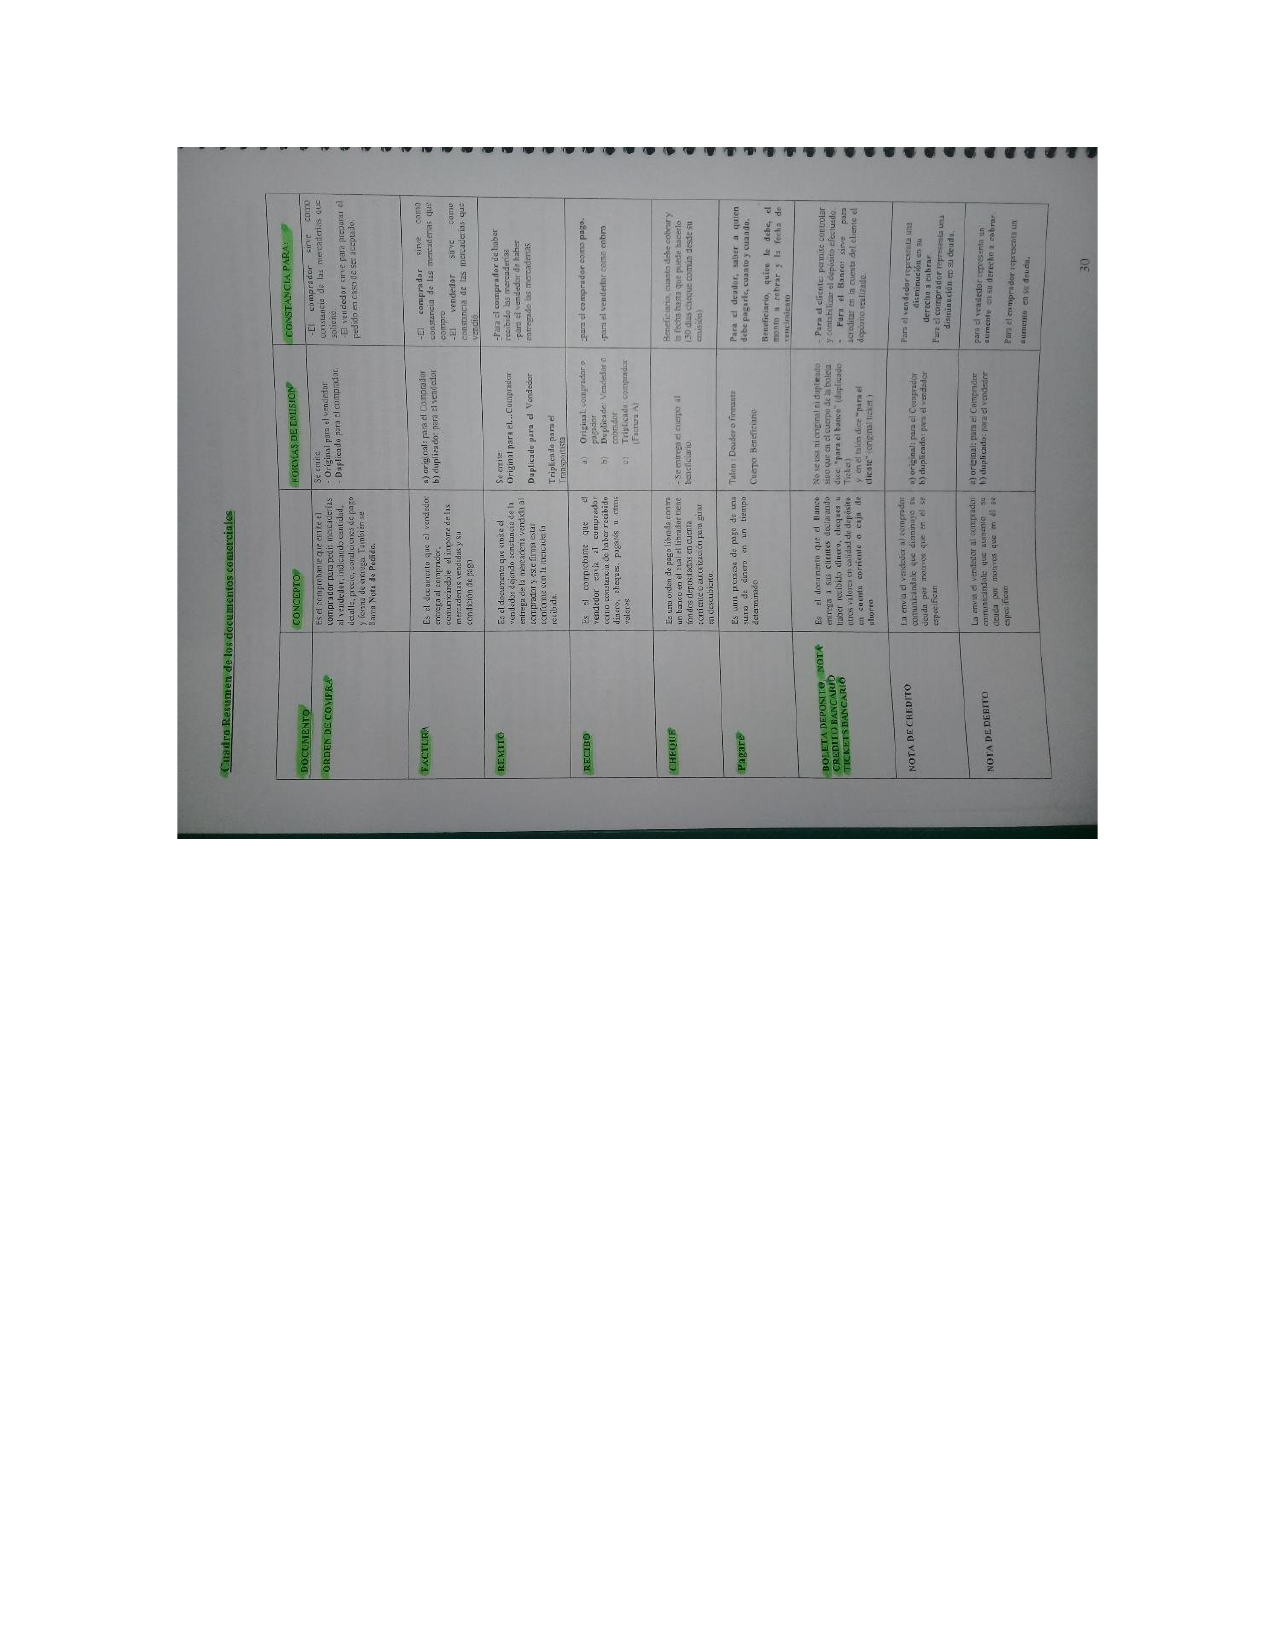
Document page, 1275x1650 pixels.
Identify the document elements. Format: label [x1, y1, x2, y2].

picture [177, 147, 1098, 839]
